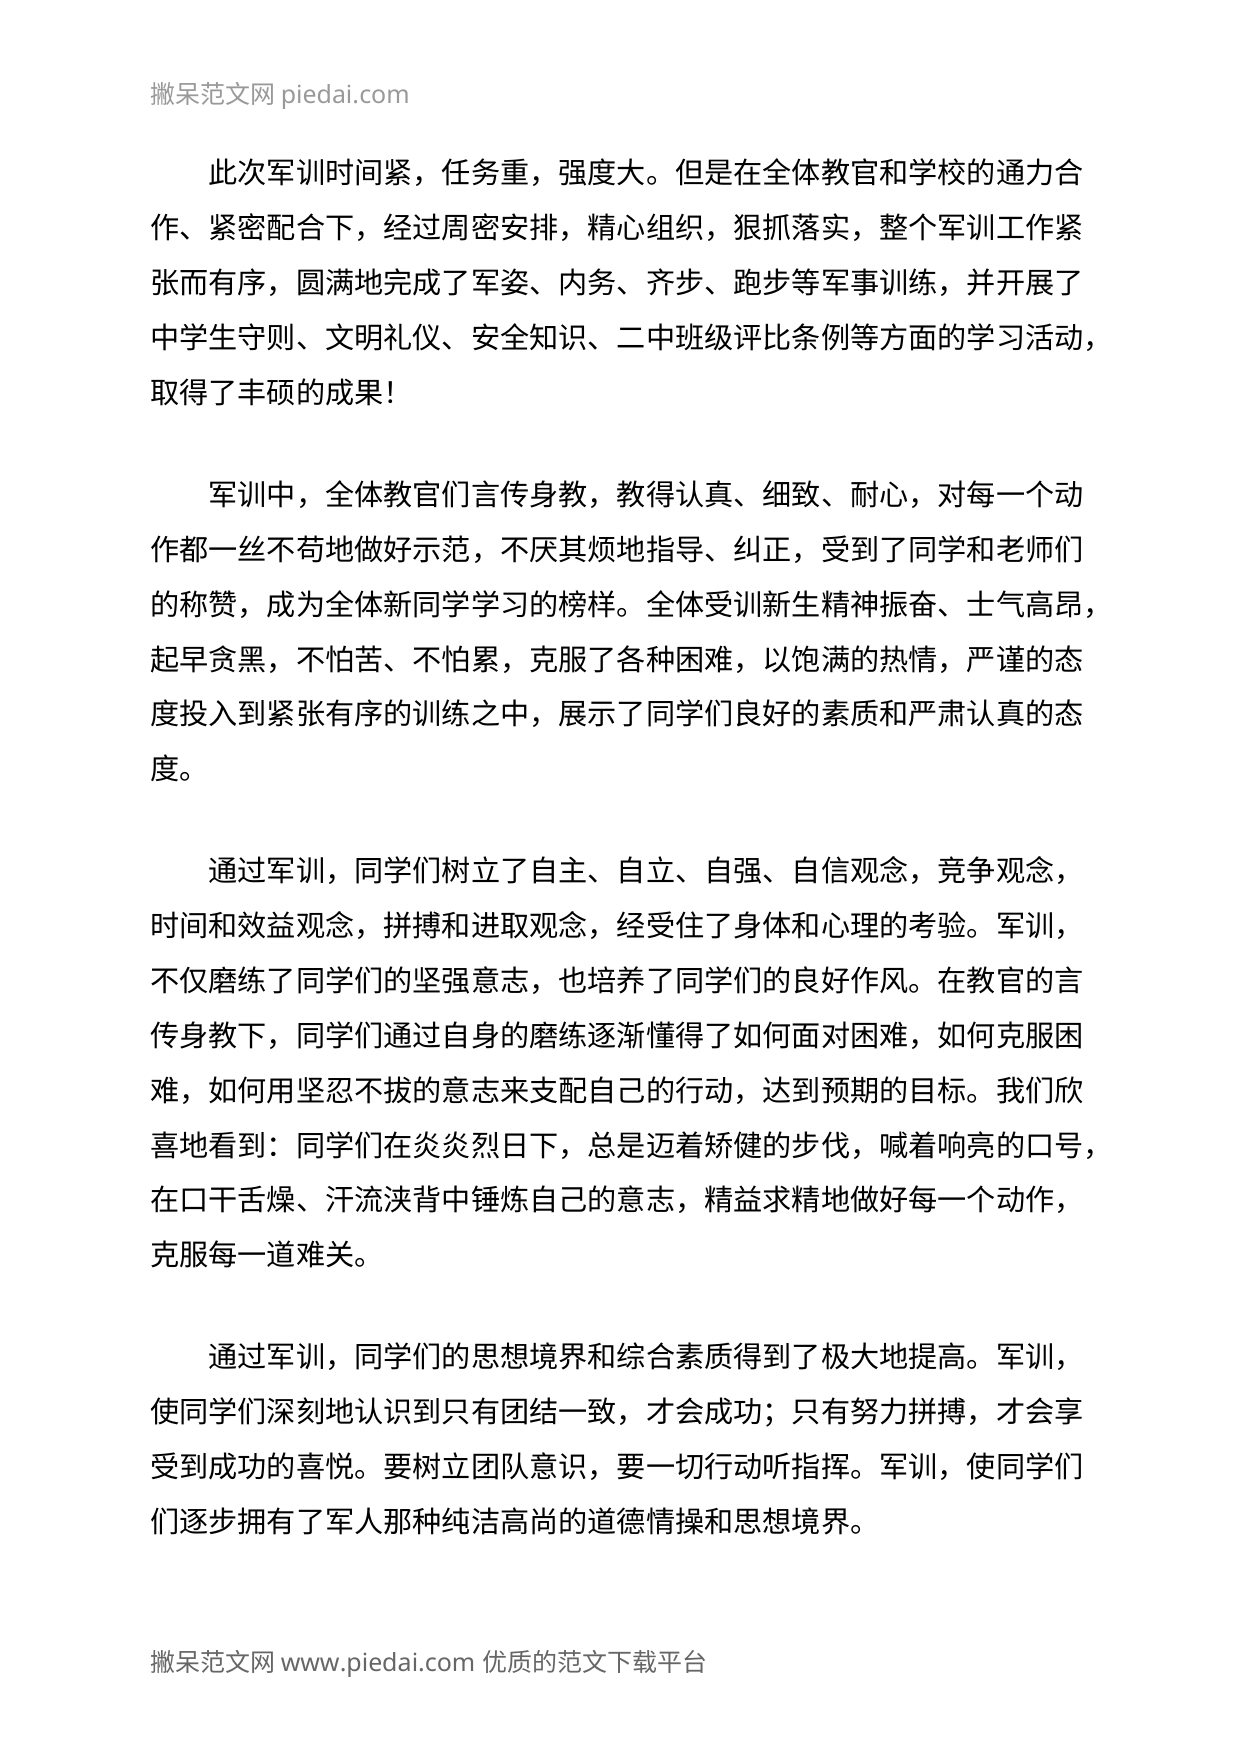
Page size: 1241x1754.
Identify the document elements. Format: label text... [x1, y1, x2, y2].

text 通过军训，同学们的思想境界和综合素质得到了极大地提高。军训，使同学们深刻地认识到只有团结一致，才会成功；只有努力拼搏，才会享受到成功的喜悦。要树立团队意识，要一切行动听指挥。军训，使同学们们逐步拥有了军人那种纯洁高尚的道德情操和思想境界。 [150, 1334, 1090, 1541]
text 军训中，全体教官们言传身教，教得认真、细致、耐心，对每一个动作都一丝不苟地做好示范，不厌其烦地指导、纠正，受到了同学和老师们的称赞，成为全体新同学学习的榜样。全体受训新生精神振奋、士气高昂，起早贪黑，不怕苦、不怕累，克服了各种困难，以饱满的热情，严谨的态度投入到紧张有序的训练之中，展示了同学们良好的素质和严肃认真的态度。 [150, 471, 1090, 788]
text 此次军训时间紧，任务重，强度大。但是在全体教官和学校的通力合作、紧密配合下，经过周密安排，精心组织，狠抓落实，整个军训工作紧张而有序，圆满地完成了军姿、内务、齐步、跑步等军事训练，并开展了中学生守则、文明礼仪、安全知识、二中班级评比条例等方面的学习活动，取得了丰硕的成果！ [150, 150, 1090, 412]
text 通过军训，同学们树立了自主、自立、自强、自信观念，竞争观念，时间和效益观念，拼搏和进取观念，经受住了身体和心理的考验。军训，不仅磨练了同学们的坚强意志，也培养了同学们的良好作风。在教官的言传身教下，同学们通过自身的磨练逐渐懂得了如何面对困难，如何克服困难，如何用坚忍不拔的意志来支配自己的行动，达到预期的目标。我们欣喜地看到：同学们在炎炎烈日下，总是迈着矫健的步伐，喊着响亮的口号，在口干舌燥、汗流浃背中锤炼自己的意志，精益求精地做好每一个动作，克服每一道难关。 [150, 848, 1090, 1274]
